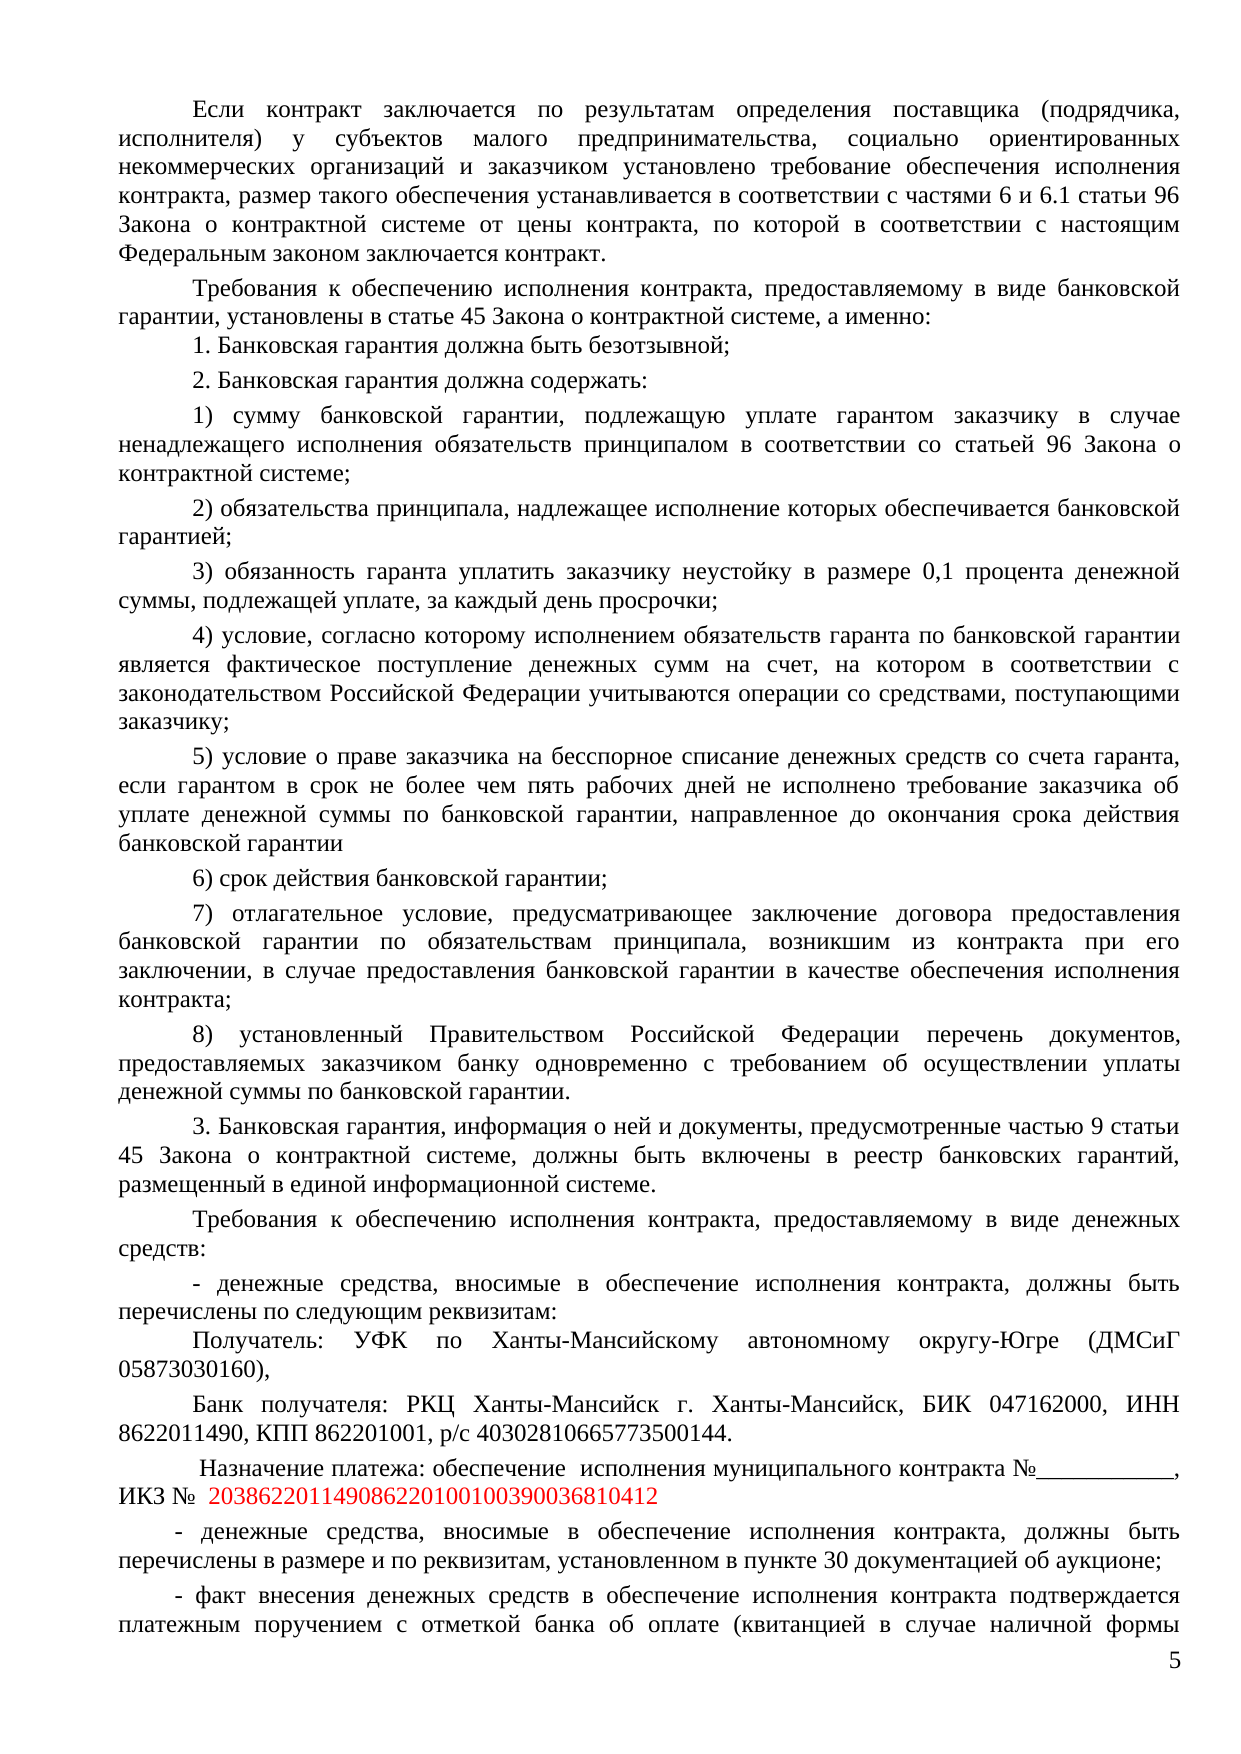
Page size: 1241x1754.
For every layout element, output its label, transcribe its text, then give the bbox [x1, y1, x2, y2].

text 5) условие о праве заказчика на бесспорное списание денежных средств со счета гаранта, если гарантом в срок не более чем пять рабочих дней не исполнено требование заказчика об уплате денежной суммы по банковской гарантии, направленное до окончания срока действия банковской гарантии [118, 741, 1181, 856]
subtitle Требования к обеспечению исполнения контракта, предоставляемому в виде банковской гарантии, установлены в статье 45 Закона о контрактной системе, а именно: [118, 273, 1181, 330]
text 2. Банковская гарантия должна содержать: [118, 365, 1181, 394]
subtitle - денежные средства, вносимые в обеспечение исполнения контракта, должны быть перечислены по следующим реквизитам: [118, 1268, 1181, 1325]
text Если контракт заключается по результатам определения поставщика (подрядчика, исполнителя) у субъектов малого предпринимательства, социально ориентированных некоммерческих организаций и заказчиком установлено требование обеспечения исполнения контракта, размер такого обеспечения устанавливается в соответствии с частями 6 и 6.1 статьи 96 Закона о контрактной системе от цены контракта, по которой в соответствии с настоящим Федеральным законом заключается контракт. [118, 94, 1181, 266]
text 1. Банковская гарантия должна быть безотзывной; [118, 330, 1181, 359]
text 7) отлагательное условие, предусматривающее заключение договора предоставления банковской гарантии по обязательствам принципала, возникшим из контракта при его заключении, в случае предоставления банковской гарантии в качестве обеспечения исполнения контракта; [118, 898, 1181, 1013]
text Банк получателя: РКЦ Ханты-Мансийск г. Ханты-Мансийск, БИК 047162000, ИНН 8622011490, КПП 862201001, р/с 40302810665773500144. [118, 1389, 1181, 1446]
text 2) обязательства принципала, надлежащее исполнение которых обеспечивается банковской гарантией; [118, 493, 1181, 550]
text - денежные средства, вносимые в обеспечение исполнения контракта, должны быть перечислены в размере и по реквизитам, установленном в пункте 30 документацией об аукционе; [118, 1516, 1181, 1574]
text Назначение платежа: обеспечение исполнения муниципального контракта №___________, ИКЗ № 203862201149086220100100390036810412 [118, 1453, 1181, 1510]
text 3. Банковская гарантия, информация о ней и документы, предусмотренные частью 9 статьи 45 Закона о контрактной системе, должны быть включены в реестр банковских гарантий, размещенный в единой информационной системе. [118, 1111, 1181, 1198]
text Получатель: УФК по Ханты-Мансийскому автономному округу-Югре (ДМСиГ 05873030160), [118, 1325, 1181, 1383]
text 1) сумму банковской гарантии, подлежащую уплате гарантом заказчику в случае ненадлежащего исполнения обязательств принципалом в соответствии со статьей 96 Закона о контрактной системе; [118, 400, 1181, 486]
text 3) обязанность гаранта уплатить заказчику неустойку в размере 0,1 процента денежной суммы, подлежащей уплате, за каждый день просрочки; [118, 556, 1181, 614]
text 4) условие, согласно которому исполнением обязательств гаранта по банковской гарантии является фактическое поступление денежных сумм на счет, на котором в соответствии с законодательством Российской Федерации учитываются операции со средствами, поступающими заказчику; [118, 620, 1181, 735]
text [118, 1580, 1181, 1638]
text 8) установленный Правительством Российской Федерации перечень документов, предоставляемых заказчиком банку одновременно с требованием об осуществлении уплаты денежной суммы по банковской гарантии. [118, 1019, 1181, 1105]
text Требования к обеспечению исполнения контракта, предоставляемому в виде денежных средств: [118, 1204, 1181, 1261]
text 6) срок действия банковской гарантии; [118, 863, 1181, 891]
